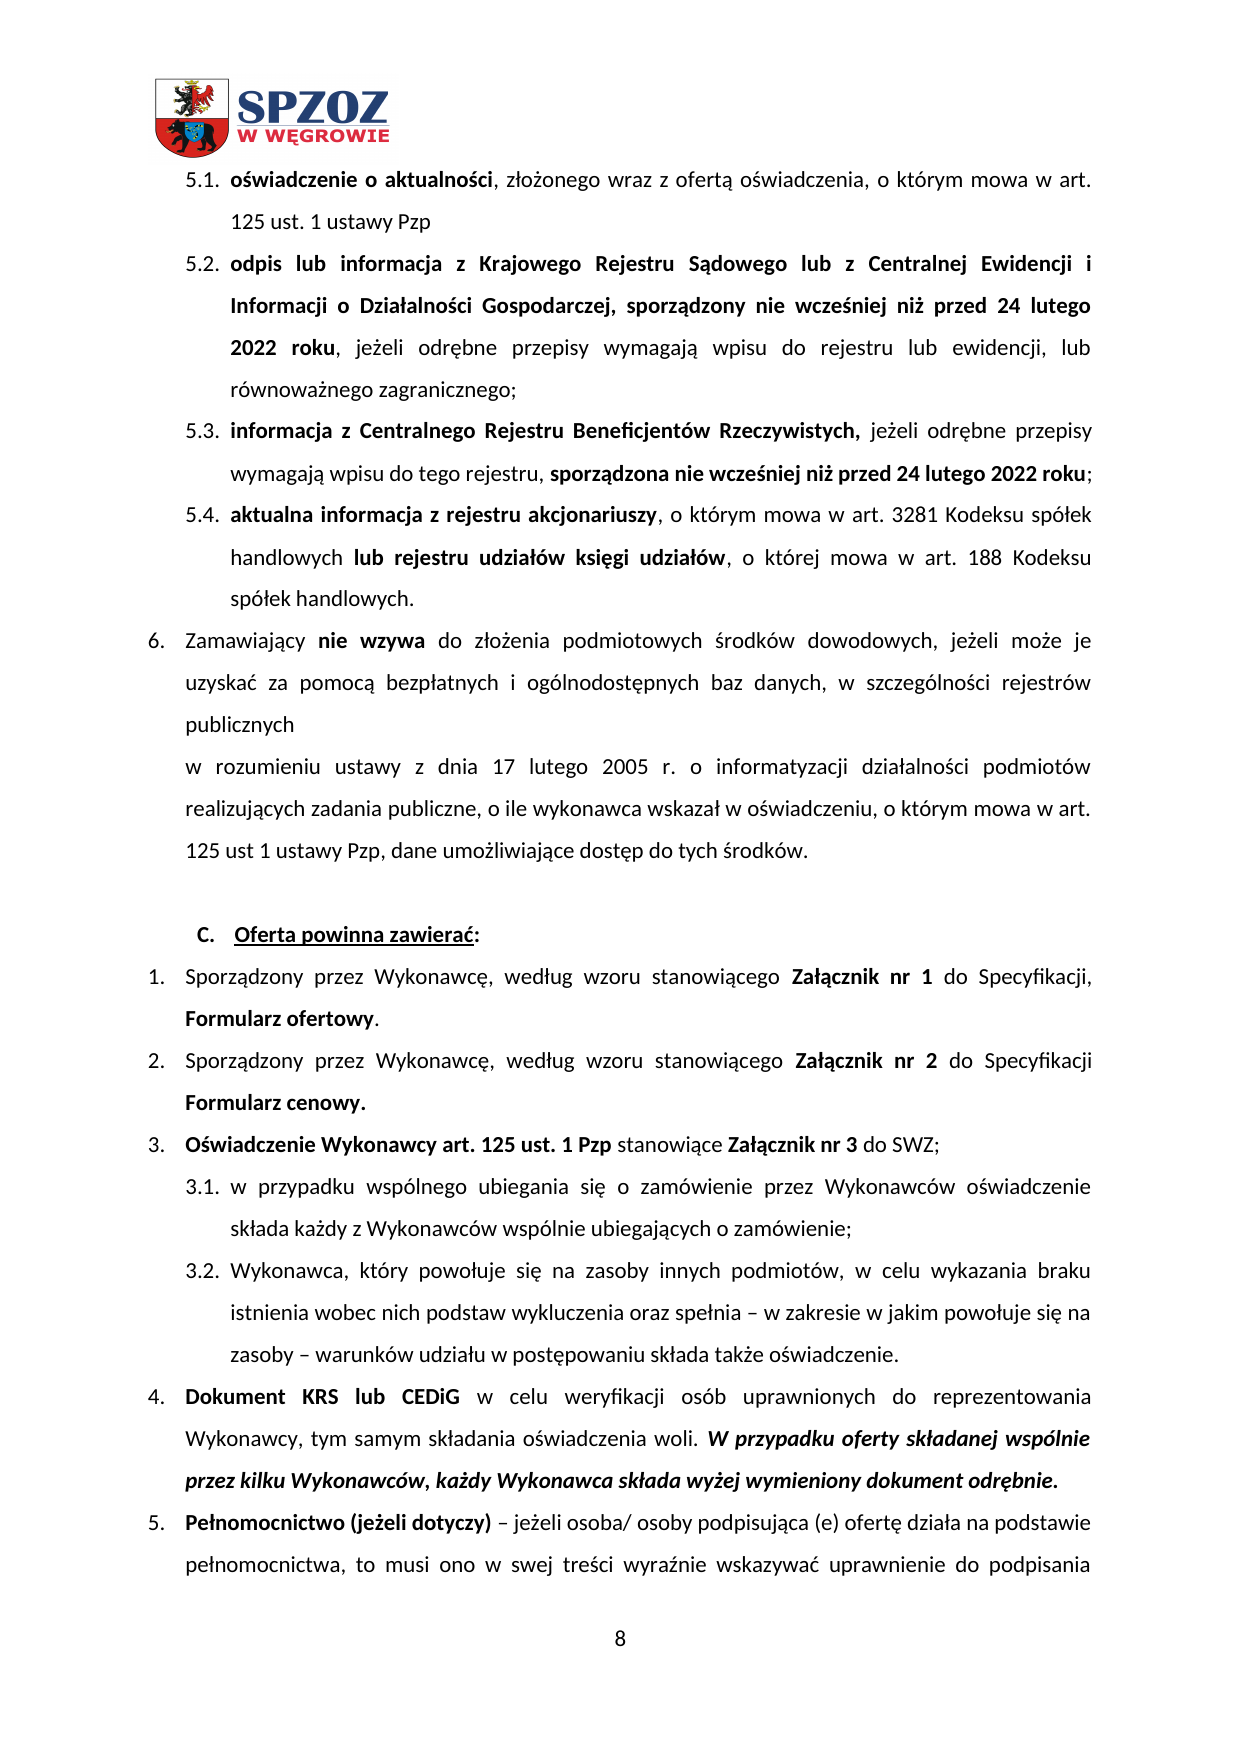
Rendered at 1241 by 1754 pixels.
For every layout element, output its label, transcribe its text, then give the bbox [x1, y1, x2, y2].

list Sporządzony przez Wykonawcę, według wzoru stanowiącego Załącznik nr 1 do Specyfikacji, Formularz ofertowy. [148, 962, 1093, 1032]
list oświadczenie o aktualności, złożonego wraz z ofertą oświadczenia, o którym mowa w art. 125 ust. 1 ustawy Pzp [185, 165, 1093, 235]
list informacja z Centralnego Rejestru Beneficjentów Rzeczywistych, jeżeli odrębne przepisy wymagają wpisu do tego rejestru, sporządzona nie wcześniej niż przed 24 lutego 2022 roku; [185, 417, 1093, 487]
picture [147, 73, 400, 165]
list aktualna informacja z rejestru akcjonariuszy, o którym mowa w art. 3281 Kodeksu spółek handlowych lub rejestru udziałów księgi udziałów, o której mowa w art. 188 Kodeksu spółek handlowych. [185, 501, 1093, 613]
list odpis lub informacja z Krajowego Rejestru Sądowego lub z Centralnej Ewidencji i Informacji o Działalności Gospodarczej, sporządzony nie wcześniej niż przed 24 lutego 2022 roku, jeżeli odrębne przepisy wymagają wpisu do rejestru lub ewidencji, lub równoważnego zagranicznego; [185, 249, 1093, 403]
list Zamawiający nie wzywa do złożenia podmiotowych środków dowodowych, jeżeli może je uzyskać za pomocą bezpłatnych i ogólnodostępnych baz danych, w szczególności rejestrów publicznych w rozumieniu ustawy z dnia 17 lutego 2005 r. o informatyzacji działalności podmiotów realizujących zadania publiczne, o ile wykonawca wskazał w oświadczeniu, o którym mowa w art. 125 ust 1 ustawy Pzp, dane umożliwiające dostęp do tych środków. [148, 627, 1093, 864]
list Dokument KRS lub CEDiG w celu weryfikacji osób uprawnionych do reprezentowania Wykonawcy, tym samym składania oświadczenia woli. W przypadku oferty składanej wspólnie przez kilku Wykonawców, każdy Wykonawca składa wyżej wymieniony dokument odrębnie. [148, 1382, 1093, 1494]
list Wykonawca, który powołuje się na zasoby innych podmiotów, w celu wykazania braku istnienia wobec nich podstaw wykluczenia oraz spełnia – w zakresie w jakim powołuje się na zasoby – warunków udziału w postępowaniu składa także oświadczenie. [185, 1256, 1093, 1368]
list w przypadku wspólnego ubiegania się o zamówienie przez Wykonawców oświadczenie składa każdy z Wykonawców wspólnie ubiegających o zamówienie; [185, 1172, 1093, 1242]
list Oświadczenie Wykonawcy art. 125 ust. 1 Pzp stanowiące Załącznik nr 3 do SWZ; [148, 1130, 1093, 1158]
list Sporządzony przez Wykonawcę, według wzoru stanowiącego Załącznik nr 2 do Specyfikacji Formularz cenowy. [148, 1046, 1093, 1116]
list Oferta powinna zawierać: [197, 920, 1093, 948]
